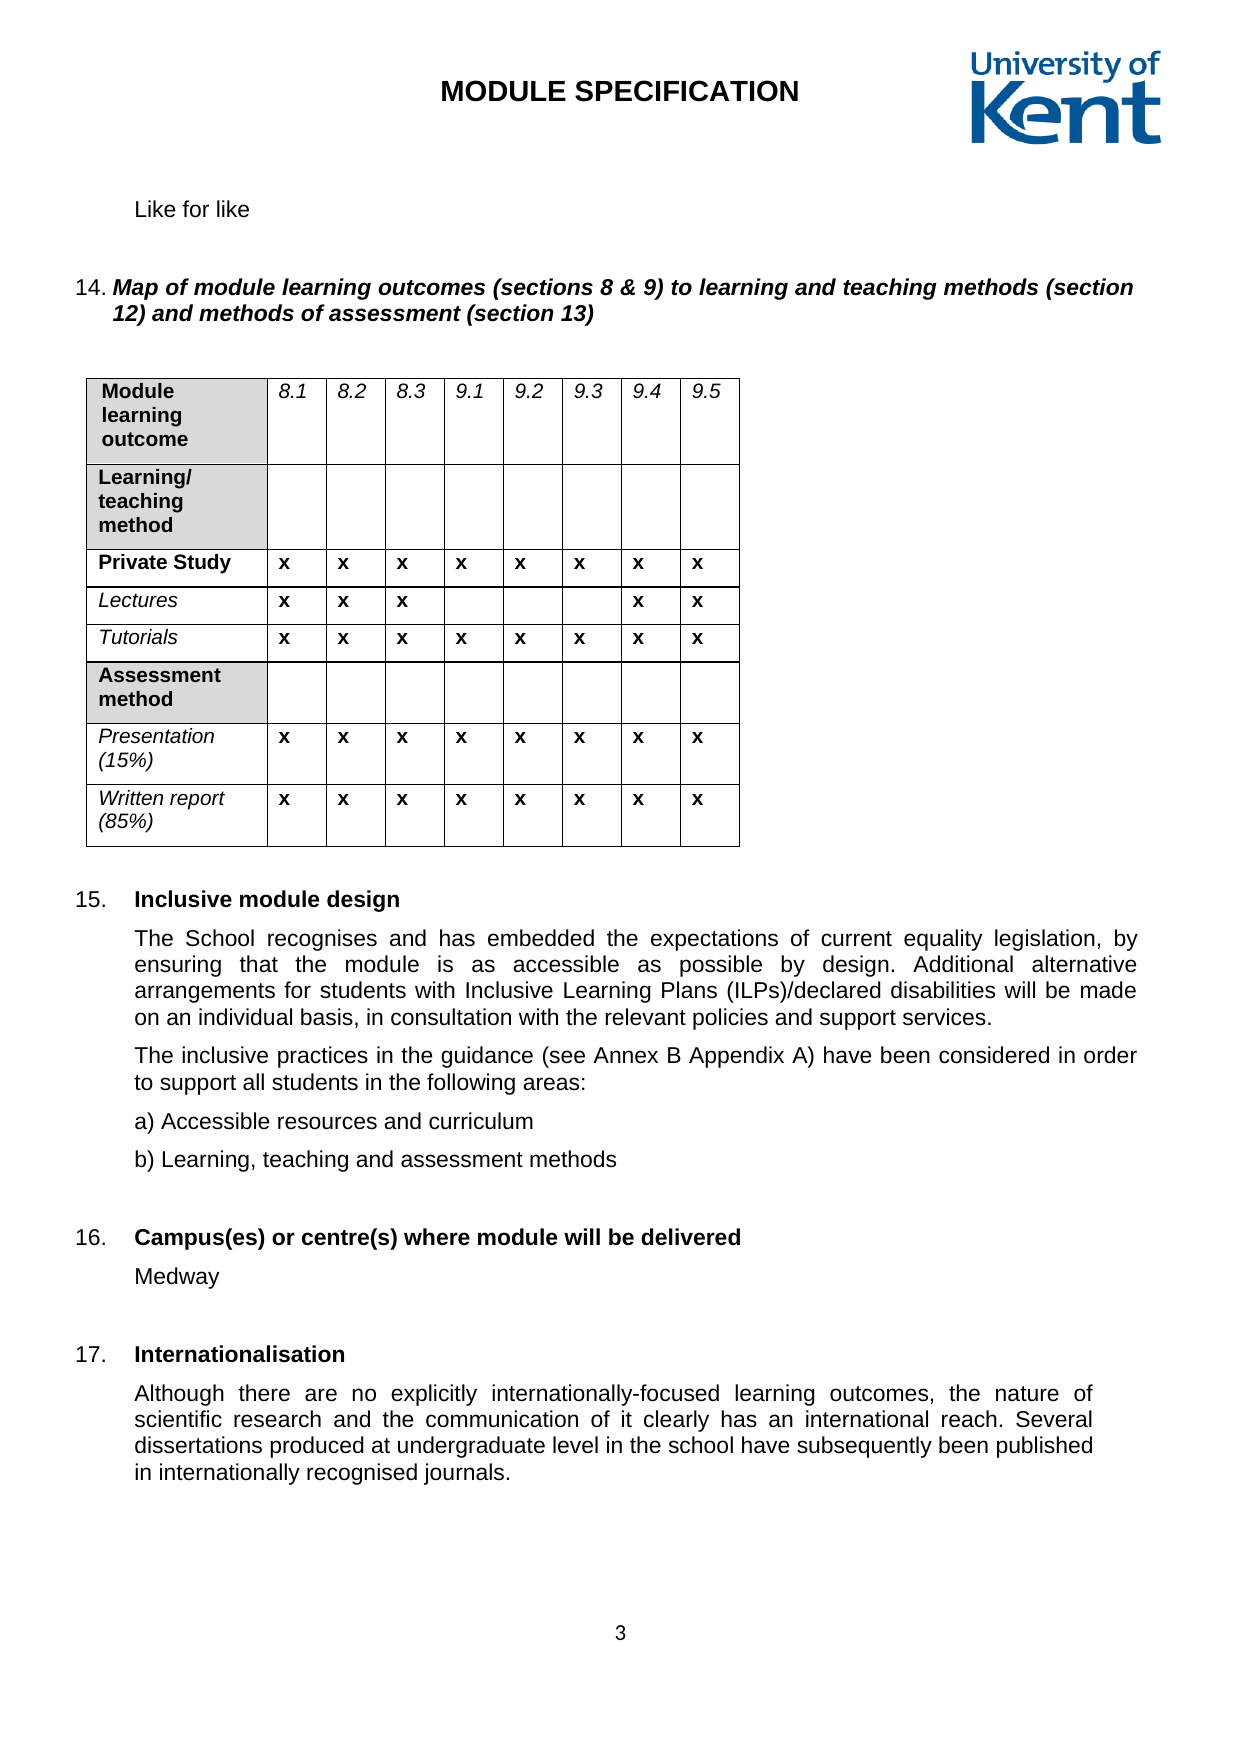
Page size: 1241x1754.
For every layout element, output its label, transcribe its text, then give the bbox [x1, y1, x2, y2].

list Inclusive module design [75, 886, 1138, 912]
table_cell x [681, 550, 739, 586]
table_cell [563, 465, 621, 549]
table_header Module learning outcome [87, 379, 267, 463]
table_cell x [268, 724, 326, 784]
table_cell x [504, 550, 562, 586]
table_cell x [386, 550, 444, 586]
table_cell [504, 663, 562, 723]
table_cell x [327, 625, 385, 661]
table_cell x [386, 724, 444, 784]
table_cell [445, 465, 503, 549]
table_cell Written report (85%) [87, 785, 267, 846]
table_cell x [327, 724, 385, 784]
text The inclusive practices in the guidance (see Annex B Appendix A) have been considered in order to support all students in the following areas: [134, 1042, 1138, 1095]
table_cell x [268, 625, 326, 661]
table_cell [504, 588, 562, 624]
table_cell [268, 663, 326, 723]
table_cell x [386, 785, 444, 846]
text The School recognises and has embedded the expectations of current equality legislation, by ensuring that the module is as accessible as possible by design. Additional alternative arrangements for students with Inclusive Learning Plans (ILPs)/declared disabilities will be made on an individual basis, in consultation with the relevant policies and support services. [134, 924, 1138, 1030]
table_cell [681, 663, 739, 723]
table_cell [445, 663, 503, 723]
table_cell x [563, 724, 621, 784]
table_cell Presentation (15%) [87, 724, 267, 784]
table_cell [386, 465, 444, 549]
table_cell Private Study [87, 550, 267, 586]
table_header 9.5 [681, 379, 739, 463]
table_header 8.1 [268, 379, 326, 463]
table_header 9.1 [445, 379, 503, 463]
table_cell x [681, 625, 739, 661]
table_header 9.3 [563, 379, 621, 463]
list Internationalisation [75, 1341, 1138, 1367]
table_cell x [327, 588, 385, 624]
table_header 9.2 [504, 379, 562, 463]
table_cell Tutorials [87, 625, 267, 661]
text Although there are no explicitly internationally-focused learning outcomes, the nature of scientific research and the communication of it clearly has an international reach. Several dissertations produced at undergraduate level in the school have subsequently been published in internationally recognised journals. [134, 1379, 1094, 1485]
table_cell x [445, 625, 503, 661]
table_cell x [681, 588, 739, 624]
table_cell x [445, 785, 503, 846]
table_cell x [327, 550, 385, 586]
table_cell [622, 663, 680, 723]
table_cell [681, 465, 739, 549]
text b) Learning, teaching and assessment methods [134, 1146, 1138, 1173]
table_cell x [445, 724, 503, 784]
table_cell Assessment method [87, 663, 267, 723]
table_cell x [504, 785, 562, 846]
table_cell [445, 588, 503, 624]
text Medway [134, 1263, 1138, 1289]
table_cell Learning/ teaching method [87, 465, 267, 549]
table_header 8.3 [386, 379, 444, 463]
table_cell [327, 663, 385, 723]
table_cell x [504, 724, 562, 784]
table_cell [504, 465, 562, 549]
table_cell x [327, 785, 385, 846]
list Campus(es) or centre(s) where module will be delivered [75, 1224, 1138, 1251]
table_cell x [563, 785, 621, 846]
text Like for like [134, 196, 1138, 223]
table_cell x [681, 785, 739, 846]
picture [970, 48, 1163, 145]
table_cell x [386, 588, 444, 624]
table_cell x [504, 625, 562, 661]
table_cell x [268, 550, 326, 586]
table_cell [563, 588, 621, 624]
table_cell [386, 663, 444, 723]
table_cell x [445, 550, 503, 586]
table_cell x [622, 724, 680, 784]
table_header 9.4 [622, 379, 680, 463]
list Map of module learning outcomes (sections 8 & 9) to learning and teaching methods (section 12) and methods of assessment (section 13) [75, 274, 1138, 327]
table_cell x [622, 785, 680, 846]
table_cell x [563, 550, 621, 586]
text a) Accessible resources and curriculum [134, 1108, 1138, 1134]
table_cell [563, 663, 621, 723]
table_cell x [268, 785, 326, 846]
table_cell x [563, 625, 621, 661]
table_cell x [681, 724, 739, 784]
table_cell x [386, 625, 444, 661]
table_cell x [622, 625, 680, 661]
table_cell [327, 465, 385, 549]
table_cell x [622, 550, 680, 586]
table_cell [268, 465, 326, 549]
table_cell Lectures [87, 588, 267, 624]
table_cell x [622, 588, 680, 624]
table_header 8.2 [327, 379, 385, 463]
table_cell x [268, 588, 326, 624]
table_cell [622, 465, 680, 549]
